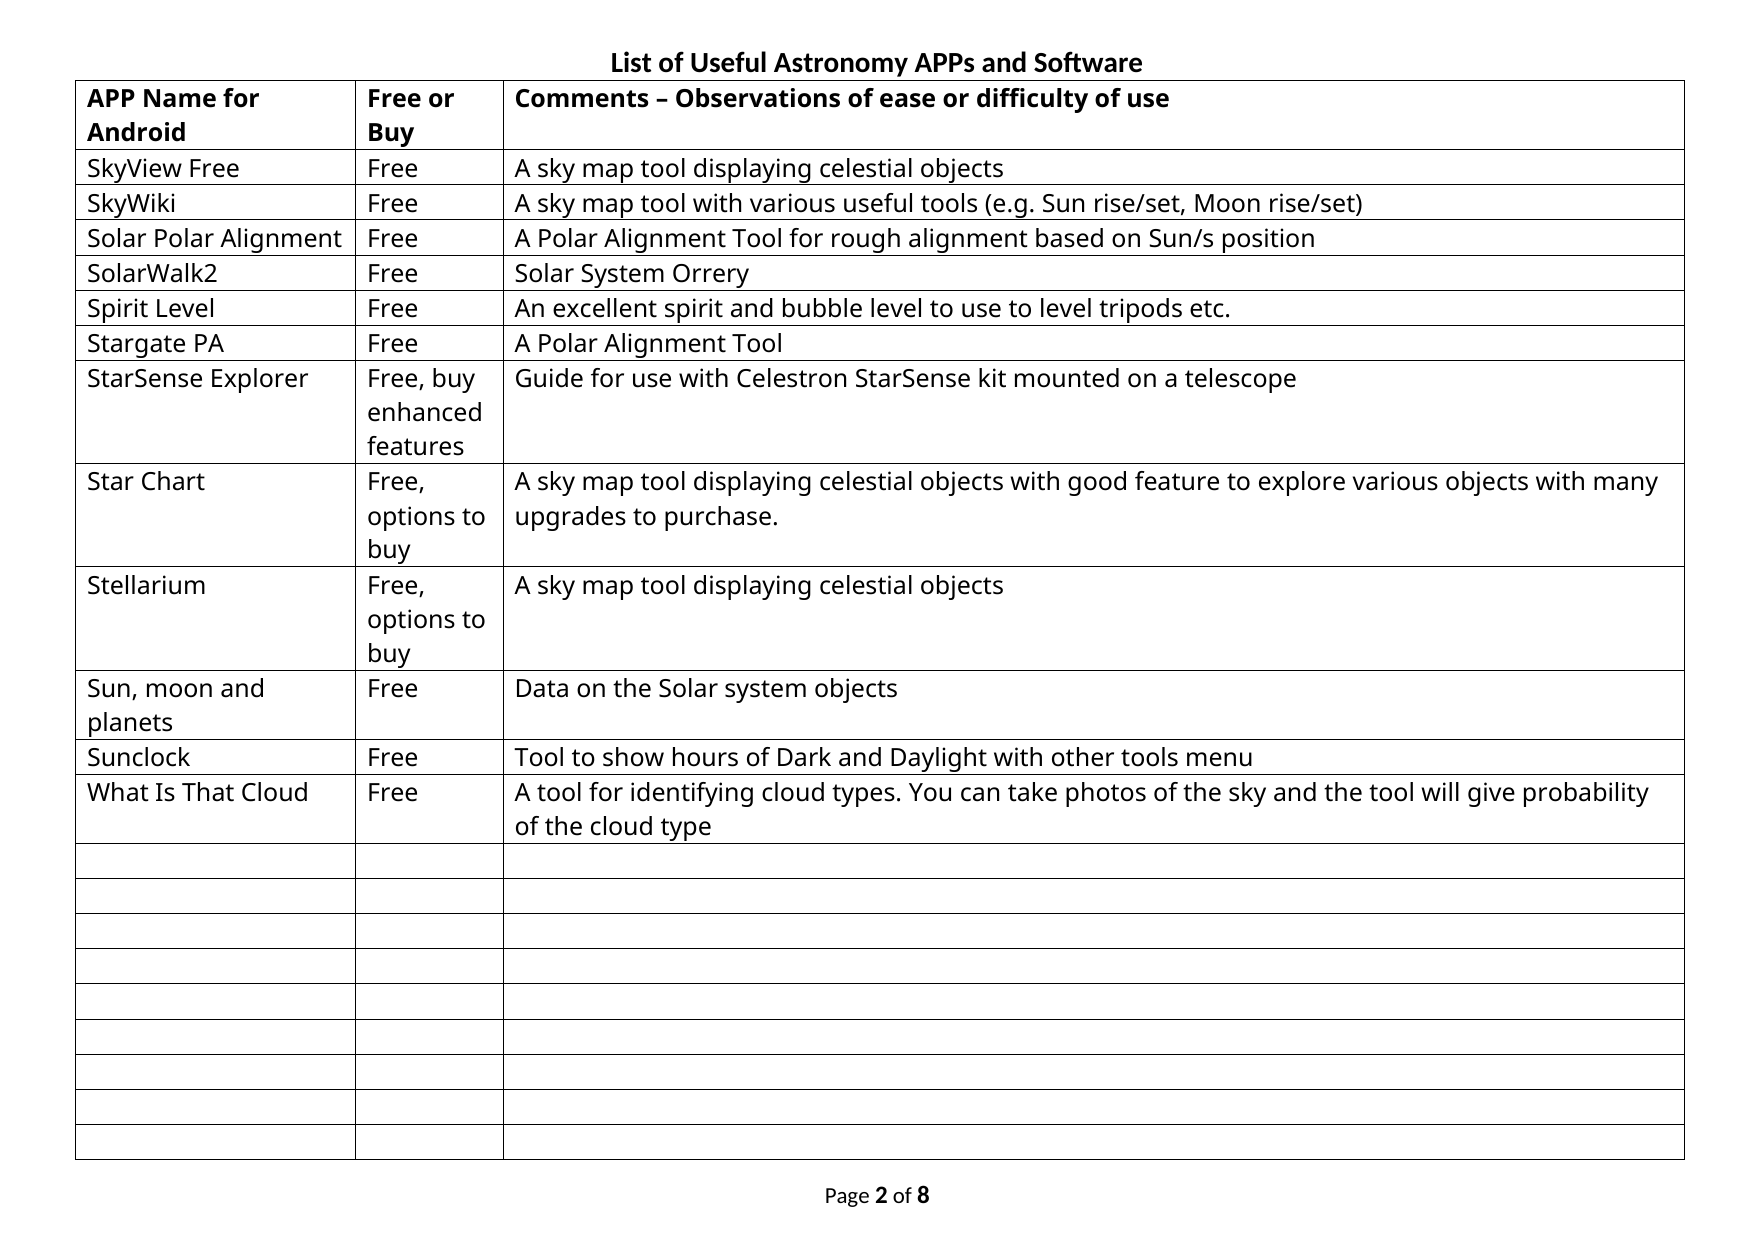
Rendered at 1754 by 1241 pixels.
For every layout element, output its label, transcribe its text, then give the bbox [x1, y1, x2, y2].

table_header Free or Buy [356, 81, 503, 149]
table_cell [76, 1055, 355, 1089]
table_cell [76, 879, 355, 913]
table_cell Stellarium [76, 567, 355, 669]
table_cell A sky map tool with various useful tools (e.g. Sun rise/set, Moon rise/set) [504, 185, 1684, 219]
table_cell A sky map tool displaying celestial objects with good feature to explore various objects with many upgrades to purchase. [504, 464, 1684, 566]
table_cell Tool to show hours of Dark and Daylight with other tools menu [504, 740, 1684, 774]
table_cell Sunclock [76, 740, 355, 774]
table_cell [76, 1090, 355, 1124]
table_cell [504, 844, 1684, 878]
table_cell Free, options to buy [356, 567, 503, 669]
table_cell Free [356, 256, 503, 289]
table_cell [504, 879, 1684, 913]
table_cell SkyView Free [76, 150, 355, 184]
table_cell Solar System Orrery [504, 256, 1684, 289]
table_cell [504, 984, 1684, 1018]
table_cell [76, 1020, 355, 1053]
table_cell Free [356, 150, 503, 184]
table_cell [76, 914, 355, 948]
table_cell [356, 949, 503, 983]
table_cell [356, 914, 503, 948]
table_cell Solar Polar Alignment [76, 220, 355, 254]
table_cell An excellent spirit and bubble level to use to level tripods etc. [504, 291, 1684, 325]
table_cell Spirit Level [76, 291, 355, 325]
table_header APP Name for Android [76, 81, 355, 149]
table_cell A Polar Alignment Tool for rough alignment based on Sun/s position [504, 220, 1684, 254]
table_cell What Is That Cloud [76, 775, 355, 843]
table_cell [504, 1020, 1684, 1053]
table_cell [356, 1020, 503, 1053]
table_cell [76, 844, 355, 878]
table_cell Free [356, 775, 503, 843]
table_cell [504, 1055, 1684, 1089]
table_cell Free [356, 326, 503, 360]
table_cell Free [356, 671, 503, 739]
table_cell [504, 914, 1684, 948]
table_cell [356, 1055, 503, 1089]
table_cell [76, 1125, 355, 1159]
table_cell [504, 949, 1684, 983]
table_cell Stargate PA [76, 326, 355, 360]
table_cell SkyWiki [76, 185, 355, 219]
table_cell [356, 844, 503, 878]
table_cell Free [356, 185, 503, 219]
table_cell Free [356, 740, 503, 774]
table_cell Free [356, 220, 503, 254]
table_cell SolarWalk2 [76, 256, 355, 289]
table_cell [356, 984, 503, 1018]
table_cell A tool for identifying cloud types. You can take photos of the sky and the tool will give probability of the cloud type [504, 775, 1684, 843]
table_cell A Polar Alignment Tool [504, 326, 1684, 360]
table_cell [504, 1125, 1684, 1159]
table_header Comments – Observations of ease or difficulty of use [504, 81, 1684, 149]
table_cell Sun, moon and planets [76, 671, 355, 739]
table_cell Guide for use with Celestron StarSense kit mounted on a telescope [504, 361, 1684, 463]
table_cell StarSense Explorer [76, 361, 355, 463]
table_cell [504, 1090, 1684, 1124]
table_cell Free, options to buy [356, 464, 503, 566]
table_cell [76, 984, 355, 1018]
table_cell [504, 150, 1684, 184]
table_cell [356, 1090, 503, 1124]
table_cell [76, 949, 355, 983]
table_cell Free [356, 291, 503, 325]
table_cell Star Chart [76, 464, 355, 566]
table_cell Free, buy enhanced features [356, 361, 503, 463]
table_cell [356, 1125, 503, 1159]
table_cell Data on the Solar system objects [504, 671, 1684, 739]
table_cell [356, 879, 503, 913]
table_cell A sky map tool displaying celestial objects [504, 567, 1684, 669]
